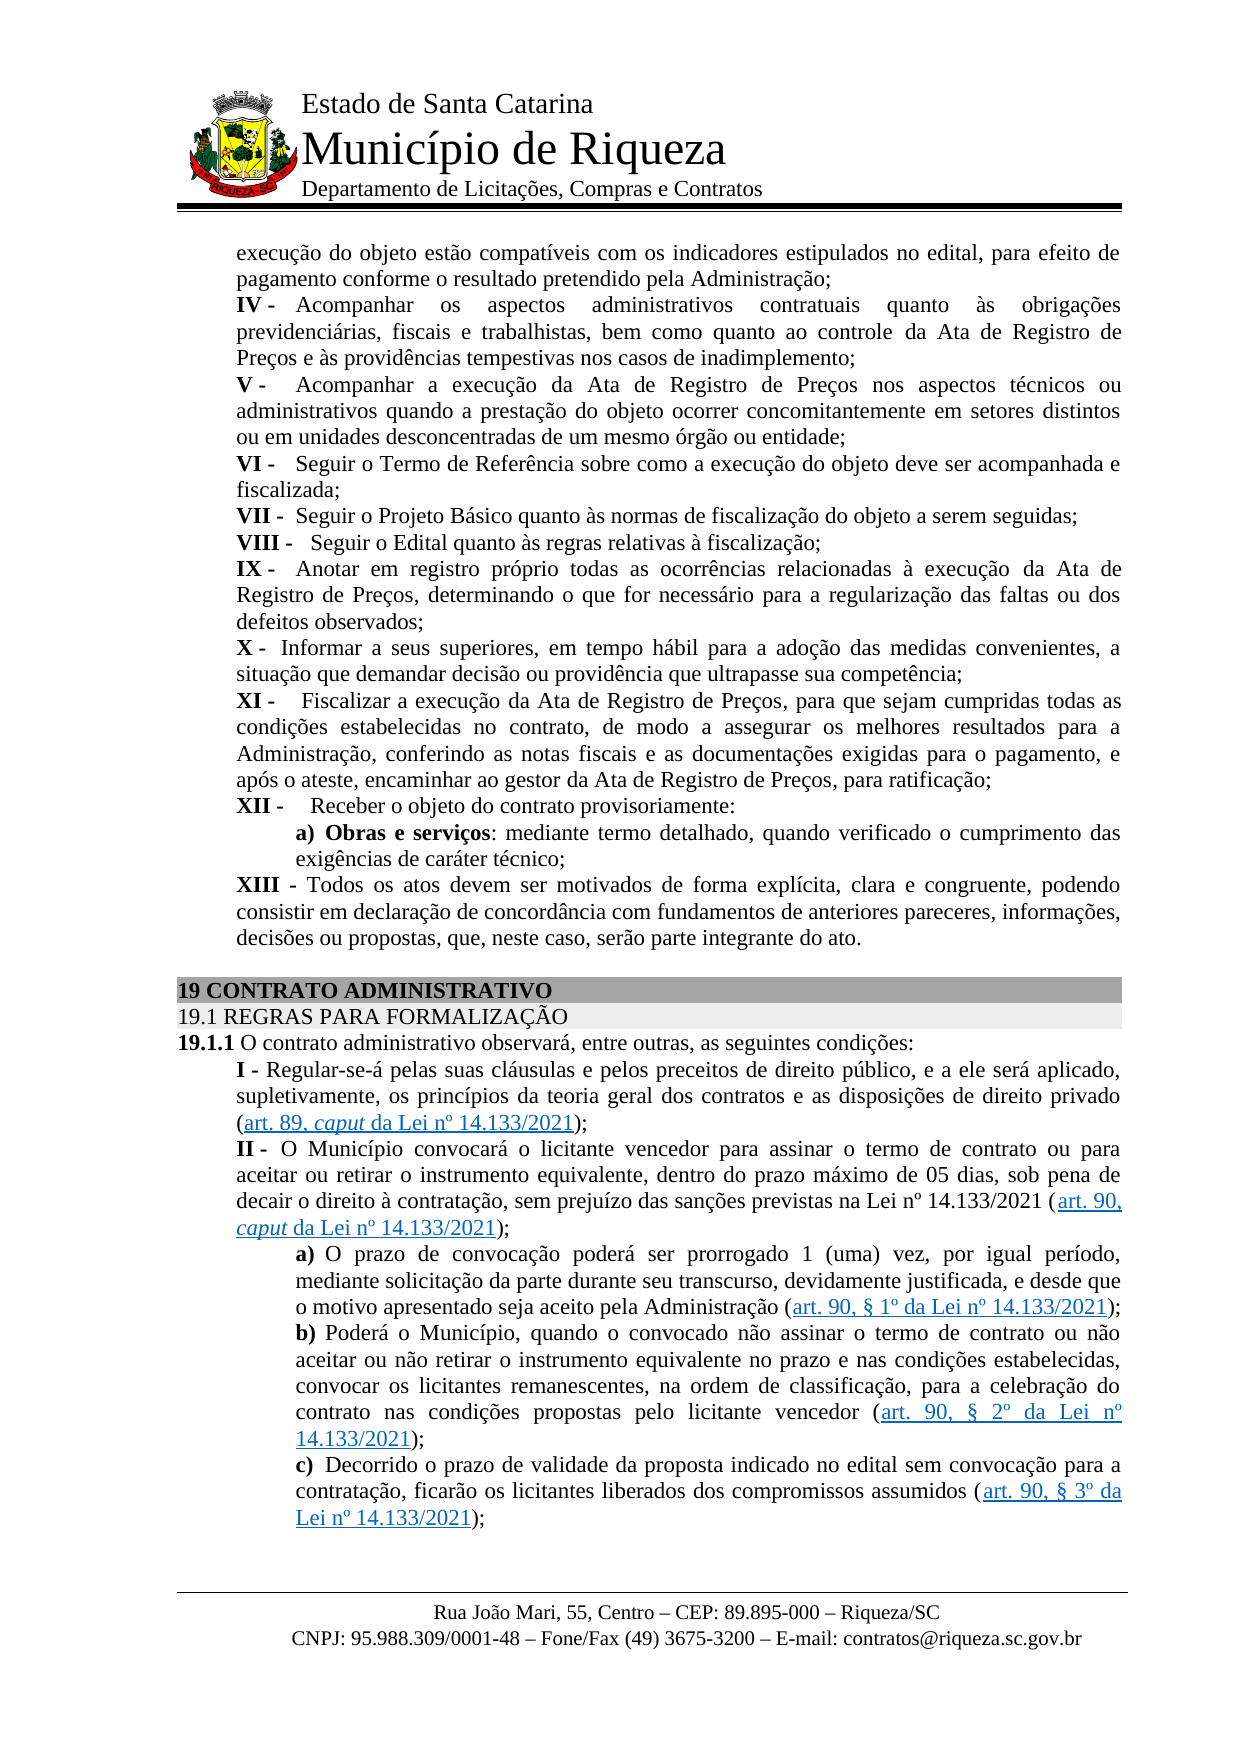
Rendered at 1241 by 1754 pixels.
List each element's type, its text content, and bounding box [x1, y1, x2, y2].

list O prazo de convocação poderá ser prorrogado 1 (uma) vez, por igual período, mediante solicitação da parte durante seu transcurso, devidamente justificada, e desde que o motivo apresentado seja aceito pela Administração (art. 90, § 1º da Lei nº 14.133/2021); [295, 1240, 1122, 1319]
list Acompanhar os aspectos administrativos contratuais quanto às obrigações previdenciárias, fiscais e trabalhistas, bem como quanto ao controle da Ata de Registro de Preços e às providências tempestivas nos casos de inadimplemento; [236, 292, 1122, 371]
list Informar a seus superiores, em tempo hábil para a adoção das medidas convenientes, a situação que demandar decisão ou providência que ultrapasse sua competência; [236, 634, 1122, 687]
text 19.1 REGRAS PARA FORMALIZAÇÃO [177, 1003, 1122, 1029]
list Seguir o Edital quanto às regras relativas à fiscalização; [236, 529, 1122, 555]
list Seguir o Termo de Referência sobre como a execução do objeto deve ser acompanhada e fiscalizada; [236, 450, 1122, 502]
text 19.1.1 O contrato administrativo observará, entre outras, as seguintes condições: [177, 1029, 1122, 1056]
list Poderá o Município, quando o convocado não assinar o termo de contrato ou não aceitar ou não retirar o instrumento equivalente no prazo e nas condições estabelecidas, convocar os licitantes remanescentes, na ordem de classificação, para a celebração do contrato nas condições propostas pelo licitante vencedor (art. 90, § 2º da Lei nº 14.133/2021); [295, 1319, 1122, 1451]
list Acompanhar a execução da Ata de Registro de Preços nos aspectos técnicos ou administrativos quando a prestação do objeto ocorrer concomitantemente em setores distintos ou em unidades desconcentradas de um mesmo órgão ou entidade; [236, 371, 1122, 450]
subtitle 19 CONTRATO ADMINISTRATIVO [177, 977, 1122, 1003]
list Obras e serviços: mediante termo detalhado, quando verificado o cumprimento das exigências de caráter técnico; [295, 819, 1122, 871]
list O Município convocará o licitante vencedor para assinar o termo de contrato ou para aceitar ou retirar o instrumento equivalente, dentro do prazo máximo de 05 dias, sob pena de decair o direito à contratação, sem prejuízo das sanções previstas na Lei nº 14.133/2021 (art. 90, caput da Lei nº 14.133/2021); [236, 1135, 1122, 1240]
text XIII - Todos os atos devem ser motivados de forma explícita, clara e congruente, podendo consistir em declaração de concordância com fundamentos de anteriores pareceres, informações, decisões ou propostas, que, neste caso, serão parte integrante do ato. [236, 871, 1122, 950]
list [236, 239, 1122, 292]
list Decorrido o prazo de validade da proposta indicado no edital sem convocação para a contratação, ficarão os licitantes liberados dos compromissos assumidos (art. 90, § 3º da Lei nº 14.133/2021); [295, 1451, 1122, 1530]
list Anotar em registro próprio todas as ocorrências relacionadas à execução da Ata de Registro de Preços, determinando o que for necessário para a regularização das faltas ou dos defeitos observados; [236, 555, 1122, 634]
list Regular-se-á pelas suas cláusulas e pelos preceitos de direito público, e a ele será aplicado, supletivamente, os princípios da teoria geral dos contratos e as disposições de direito privado (art. 89, caput da Lei nº 14.133/2021); [236, 1056, 1122, 1135]
list Receber o objeto do contrato provisoriamente: [236, 792, 1122, 819]
list Fiscalizar a execução da Ata de Registro de Preços, para que sejam cumpridas todas as condições estabelecidas no contrato, de modo a assegurar os melhores resultados para a Administração, conferindo as notas fiscais e as documentações exigidas para o pagamento, e após o ateste, encaminhar ao gestor da Ata de Registro de Preços, para ratificação; [236, 687, 1122, 792]
list Seguir o Projeto Básico quanto às normas de fiscalização do objeto a serem seguidas; [236, 502, 1122, 529]
